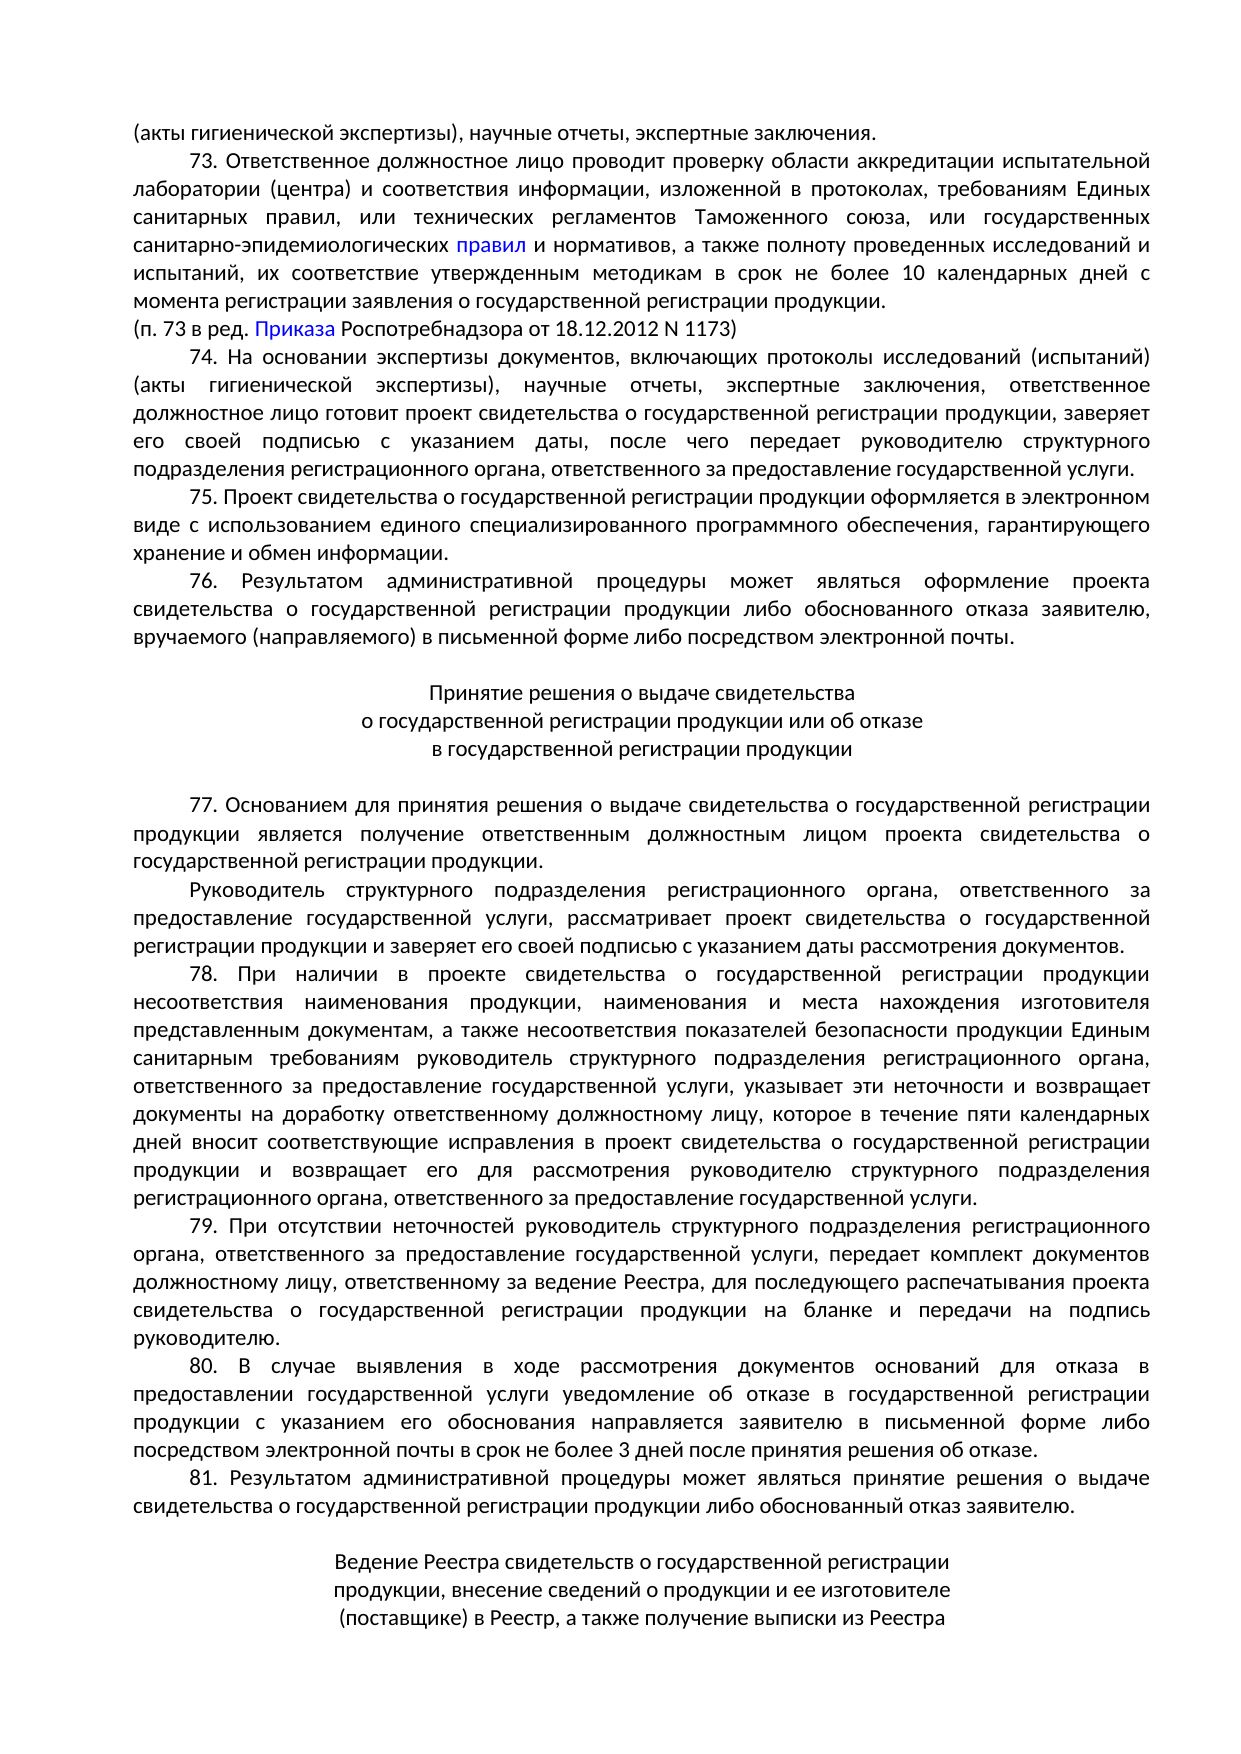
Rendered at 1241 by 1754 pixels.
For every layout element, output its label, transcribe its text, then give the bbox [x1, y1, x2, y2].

text 74. На основании экспертизы документов, включающих протоколы исследований (испытаний) (акты гигиенической экспертизы), научные отчеты, экспертные заключения, ответственное должностное лицо готовит проект свидетельства о государственной регистрации продукции, заверяет его своей подписью с указанием даты, после чего передает руководителю структурного подразделения регистрационного органа, ответственного за предоставление государственной услуги. [133, 342, 1152, 482]
text о государственной регистрации продукции или об отказе [133, 707, 1152, 734]
text (поставщике) в Реестр, а также получение выписки из Реестра [133, 1603, 1152, 1631]
text 73. Ответственное должностное лицо проводит проверку области аккредитации испытательной лаборатории (центра) и соответствия информации, изложенной в протоколах, требованиям Единых санитарных правил, или технических регламентов Таможенного союза, или государственных санитарно-эпидемиологических правил и нормативов, а также полноту проведенных исследований и испытаний, их соответствие утвержденным методикам в срок не более 10 календарных дней с момента регистрации заявления о государственной регистрации продукции. [133, 146, 1152, 314]
text 79. При отсутствии неточностей руководитель структурного подразделения регистрационного органа, ответственного за предоставление государственной услуги, передает комплект документов должностному лицу, ответственному за ведение Реестра, для последующего распечатывания проекта свидетельства о государственной регистрации продукции на бланке и передачи на подпись руководителю. [133, 1211, 1152, 1351]
text 76. Результатом административной процедуры может являться оформление проекта свидетельства о государственной регистрации продукции либо обоснованного отказа заявителю, вручаемого (направляемого) в письменной форме либо посредством электронной почты. [133, 566, 1152, 651]
text в государственной регистрации продукции [133, 734, 1152, 763]
text 78. При наличии в проекте свидетельства о государственной регистрации продукции несоответствия наименования продукции, наименования и места нахождения изготовителя представленным документам, а также несоответствия показателей безопасности продукции Единым санитарным требованиям руководитель структурного подразделения регистрационного органа, ответственного за предоставление государственной услуги, указывает эти неточности и возвращает документы на доработку ответственному должностному лицу, которое в течение пяти календарных дней вносит соответствующие исправления в проект свидетельства о государственной регистрации продукции и возвращает его для рассмотрения руководителю структурного подразделения регистрационного органа, ответственного за предоставление государственной услуги. [133, 959, 1152, 1211]
text 75. Проект свидетельства о государственной регистрации продукции оформляется в электронном виде с использованием единого специализированного программного обеспечения, гарантирующего хранение и обмен информации. [133, 482, 1152, 566]
text 80. В случае выявления в ходе рассмотрения документов оснований для отказа в предоставлении государственной услуги уведомление об отказе в государственной регистрации продукции с указанием его обоснования направляется заявителю в письменной форме либо посредством электронной почты в срок не более 3 дней после принятия решения об отказе. [133, 1351, 1152, 1463]
text 81. Результатом административной процедуры может являться принятие решения о выдаче свидетельства о государственной регистрации продукции либо обоснованный отказ заявителю. [133, 1463, 1152, 1519]
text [133, 118, 1152, 146]
text Руководитель структурного подразделения регистрационного органа, ответственного за предоставление государственной услуги, рассматривает проект свидетельства о государственной регистрации продукции и заверяет его своей подписью с указанием даты рассмотрения документов. [133, 875, 1152, 959]
text продукции, внесение сведений о продукции и ее изготовителе [133, 1575, 1152, 1603]
text (п. 73 в ред. Приказа Роспотребнадзора от 18.12.2012 N 1173) [133, 314, 1152, 342]
text 77. Основанием для принятия решения о выдаче свидетельства о государственной регистрации продукции является получение ответственным должностным лицом проекта свидетельства о государственной регистрации продукции. [133, 791, 1152, 875]
text Ведение Реестра свидетельств о государственной регистрации [133, 1547, 1152, 1575]
text Принятие решения о выдаче свидетельства [133, 678, 1152, 707]
